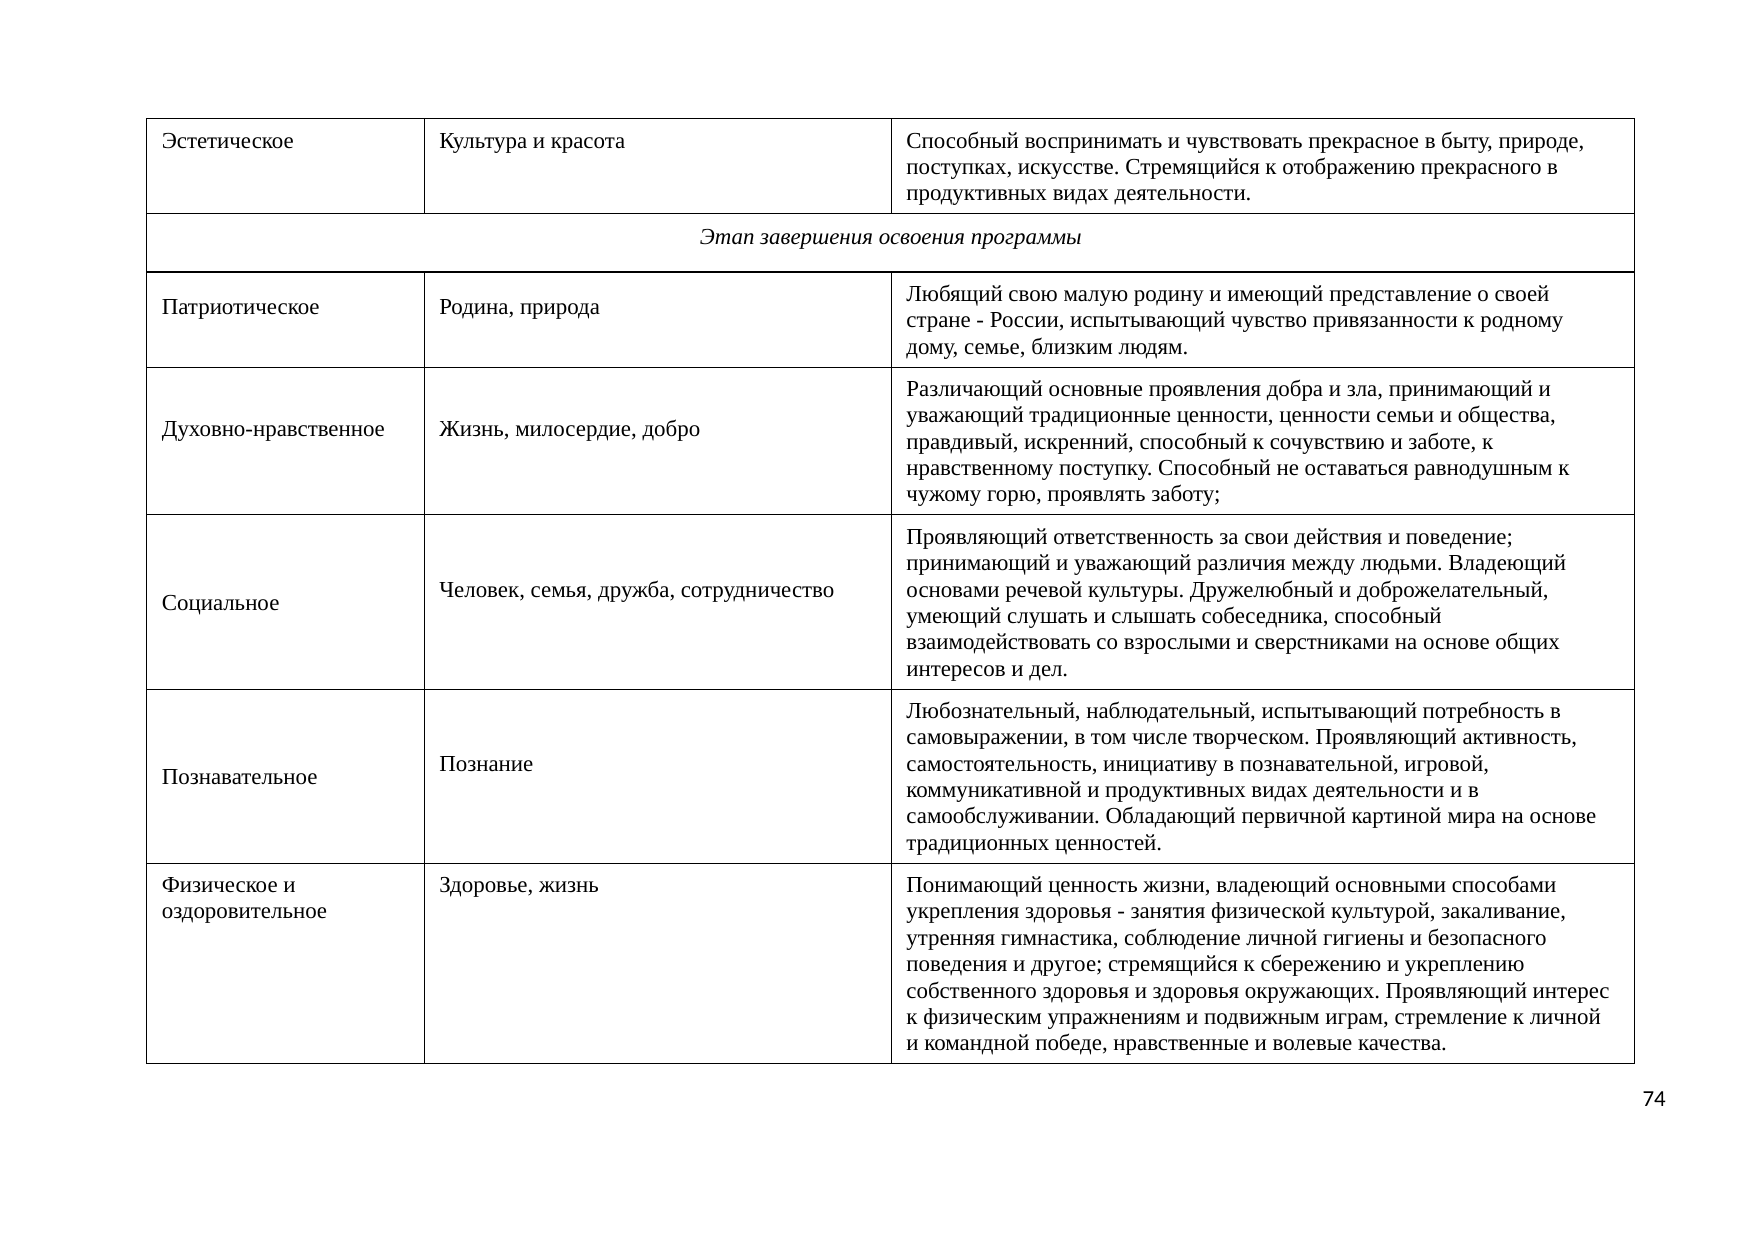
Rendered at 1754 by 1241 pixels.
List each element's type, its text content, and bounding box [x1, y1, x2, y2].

table_cell Здоровье, жизнь [425, 864, 891, 1063]
table_cell Духовно-нравственное [147, 368, 424, 514]
table_cell Познавательное [147, 690, 424, 863]
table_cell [147, 864, 424, 1063]
table_cell Человек, семья, дружба, сотрудничество [425, 515, 891, 688]
table_cell Социальное [147, 515, 424, 688]
table_cell Проявляющий ответственность за свои действия и поведение; принимающий и уважающий различия между людьми. Владеющий основами речевой культуры. Дружелюбный и доброжелательный, умеющий слушать и слышать собеседника, способный взаимодействовать со взрослыми и сверстниками на основе общих интересов и дел. [892, 515, 1634, 688]
table_cell Любящий свою малую родину и имеющий представление о своей стране - России, испытывающий чувство привязанности к родному дому, семье, близким людям. [892, 273, 1634, 367]
table_cell Познание [425, 690, 891, 863]
table_cell Этап завершения освоения программы [147, 214, 1634, 271]
table_cell Способный воспринимать и чувствовать прекрасное в быту, природе, поступках, искусстве. Стремящийся к отображению прекрасного в продуктивных видах деятельности. [892, 119, 1634, 213]
table_cell Патриотическое [147, 273, 424, 367]
table_cell Любознательный, наблюдательный, испытывающий потребность в самовыражении, в том числе творческом. Проявляющий активность, самостоятельность, инициативу в познавательной, игровой, коммуникативной и продуктивных видах деятельности и в самообслуживании. Обладающий первичной картиной мира на основе традиционных ценностей. [892, 690, 1634, 863]
table_cell Культура и красота [425, 119, 891, 213]
table_cell Родина, природа [425, 273, 891, 367]
table_cell Эстетическое [147, 119, 424, 213]
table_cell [892, 864, 1634, 1063]
table_cell Жизнь, милосердие, добро [425, 368, 891, 514]
table_cell Различающий основные проявления добра и зла, принимающий и уважающий традиционные ценности, ценности семьи и общества, правдивый, искренний, способный к сочувствию и заботе, к нравственному поступку. Способный не оставаться равнодушным к чужому горю, проявлять заботу; [892, 368, 1634, 514]
